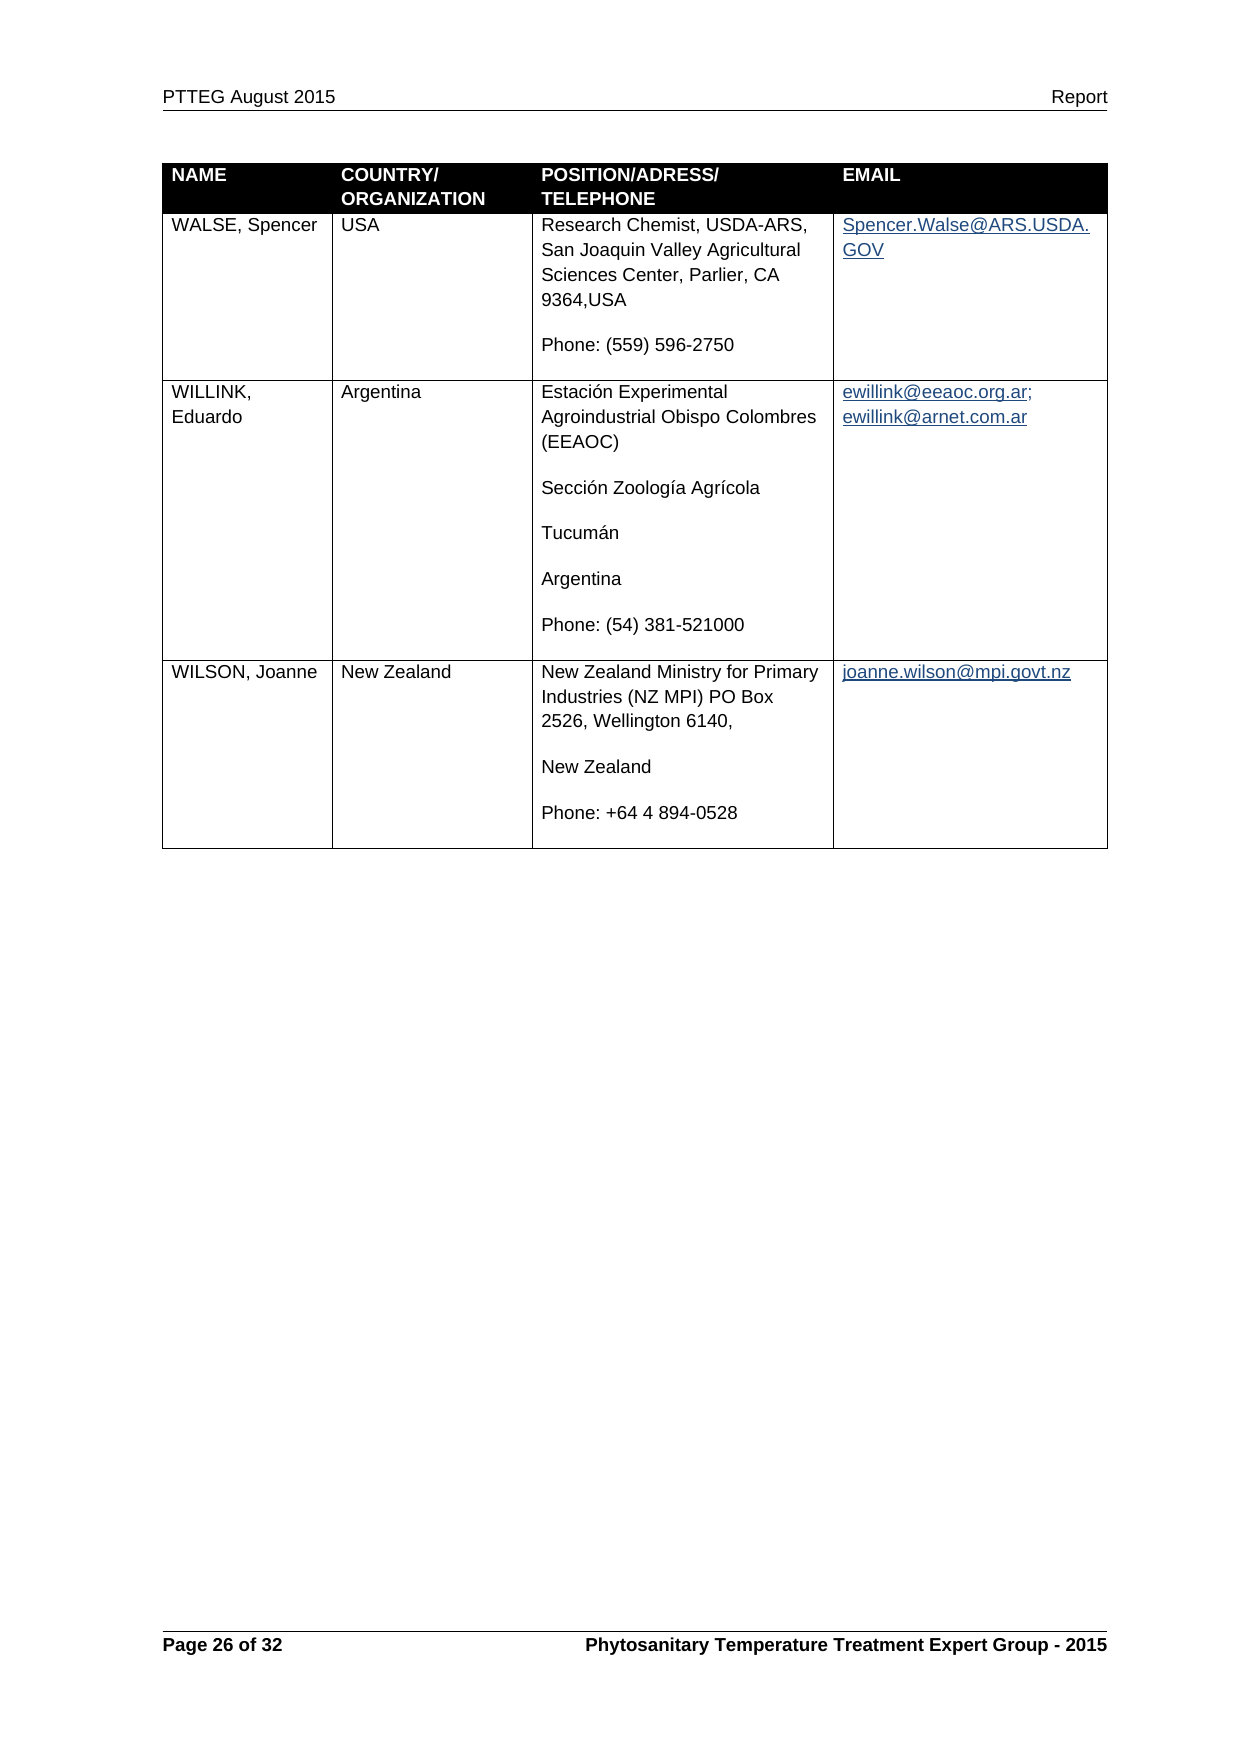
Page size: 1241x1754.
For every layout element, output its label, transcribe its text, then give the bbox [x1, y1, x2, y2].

table_header POSITION/ADRESS/TELEPHONE [533, 164, 833, 213]
table_cell WILSON, Joanne [163, 661, 332, 848]
table_header COUNTRY/ ORGANIZATION [333, 164, 532, 213]
table_cell New Zealand Ministry for Primary Industries (NZ MPI) PO Box 2526, Wellington 6140, New Zealand Phone: +64 4 894-0528 [533, 661, 833, 848]
table_cell WALSE, Spencer [163, 214, 332, 380]
table_cell Argentina [333, 381, 532, 660]
table_header NAME [163, 164, 332, 213]
table_cell WILLINK, Eduardo [163, 381, 332, 660]
table_header EMAIL [834, 164, 1107, 213]
table_cell ewillink@eeaoc.org.ar; ewillink@arnet.com.ar [834, 381, 1107, 660]
table_cell Estación Experimental Agroindustrial Obispo Colombres (EEAOC) Sección Zoología Agrícola Tucumán Argentina Phone: (54) 381-521000 [533, 381, 833, 660]
table_cell Spencer.Walse@ARS.USDA.GOV [834, 214, 1107, 380]
table_cell joanne.wilson@mpi.govt.nz [834, 661, 1107, 848]
table_cell USA [333, 214, 532, 380]
table_cell New Zealand [333, 661, 532, 848]
table_cell Research Chemist, USDA-ARS, San Joaquin Valley Agricultural Sciences Center, Parlier, CA 9364,USA Phone: (559) 596-2750 [533, 214, 833, 380]
